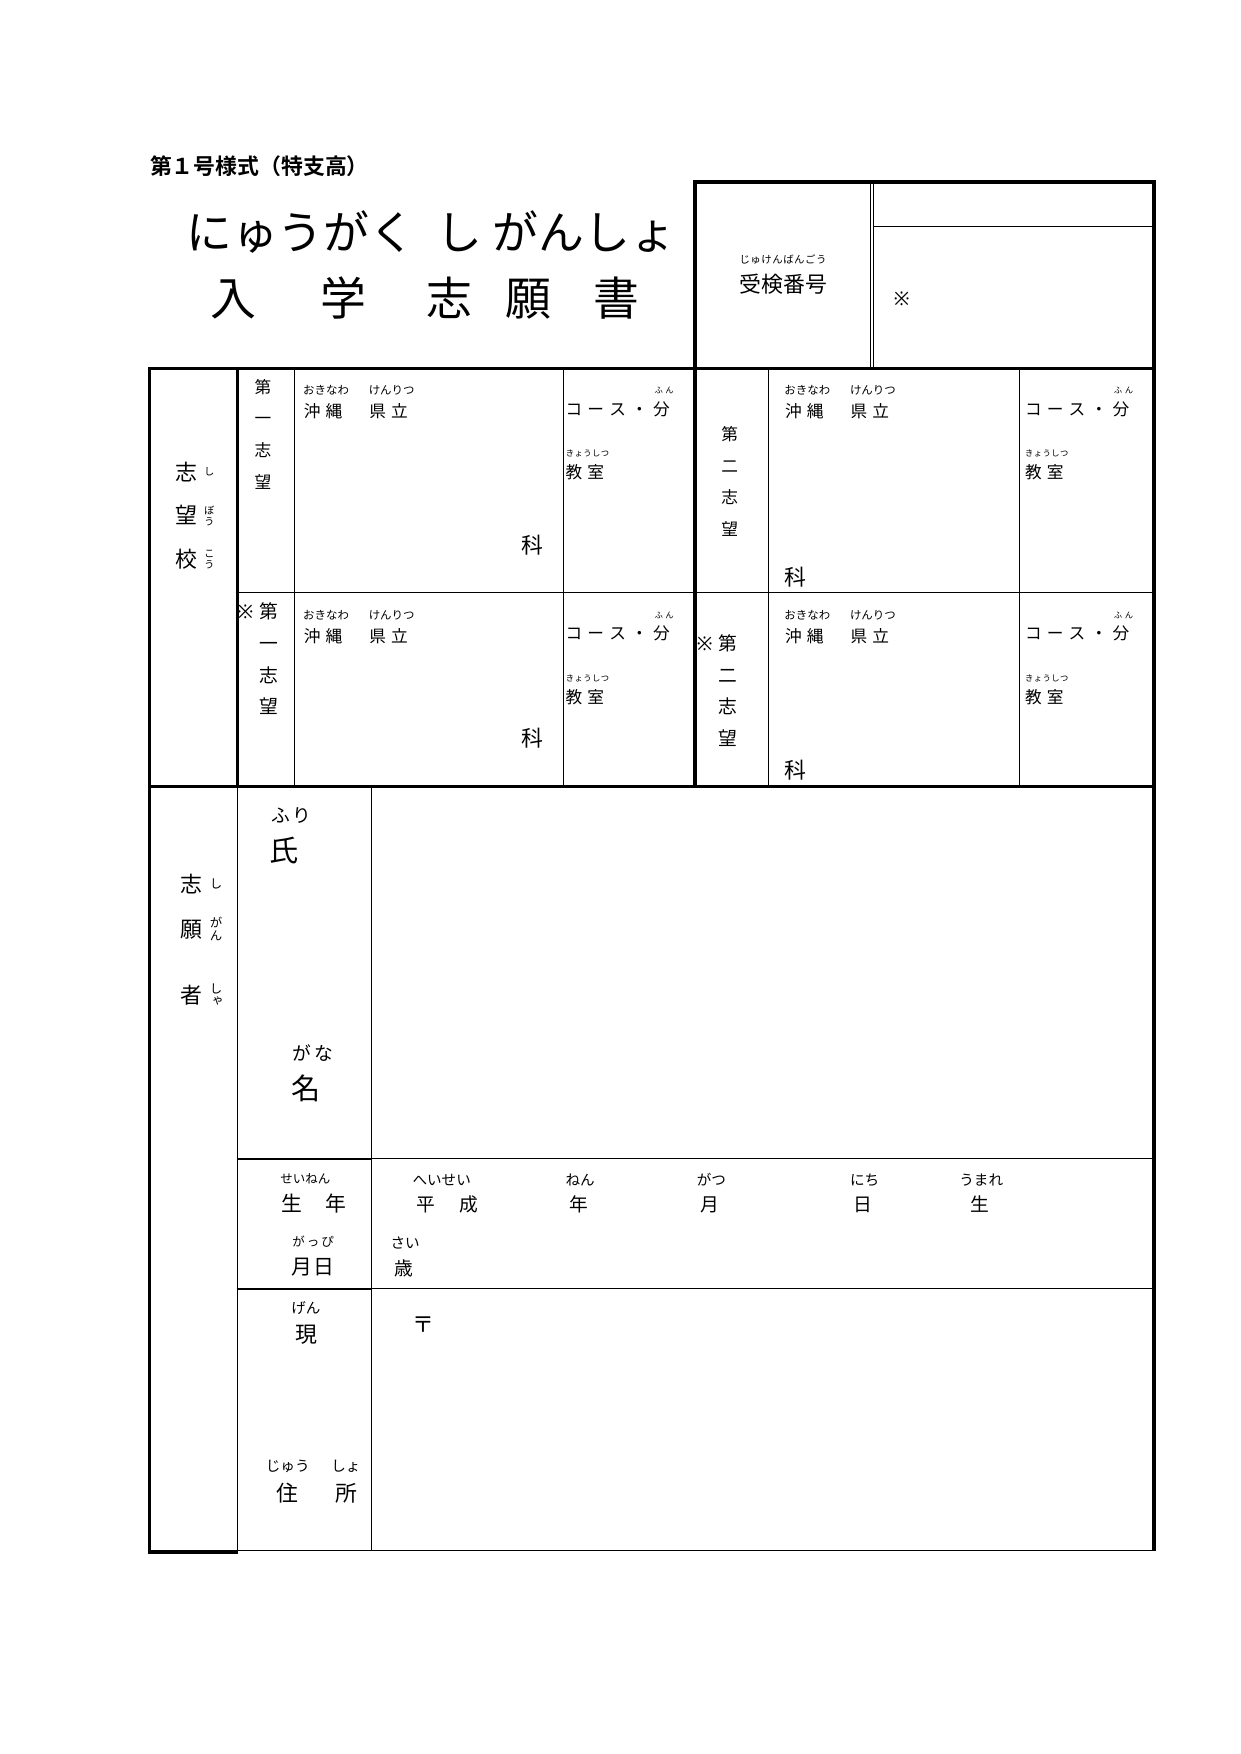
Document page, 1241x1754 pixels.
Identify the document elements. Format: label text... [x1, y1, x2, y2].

table_cell ※第 二 志 望 [697, 593, 768, 785]
table_cell ※ [874, 227, 1152, 367]
text 第１号様式（特支高） [150, 149, 1090, 180]
table_cell 第 一 志 望 [239, 370, 294, 592]
table_cell コース・ [1020, 593, 1152, 785]
table_cell [238, 1160, 371, 1288]
table_cell 科 [295, 593, 563, 785]
table_cell [372, 1159, 1152, 1288]
table_cell [372, 788, 1152, 1158]
table_header [697, 184, 870, 367]
table_cell 科 [295, 370, 563, 592]
table_cell コース・ [564, 593, 693, 785]
table_cell コース・ [564, 370, 693, 592]
table_header [150, 180, 693, 367]
table_cell 科 [769, 370, 1019, 592]
table_cell 第 二 志 望 [697, 370, 768, 592]
table_cell [151, 370, 236, 785]
table_cell コース・ [1020, 370, 1152, 592]
table_cell [238, 1290, 371, 1550]
table_cell 〒 [372, 1289, 1152, 1550]
table_cell [151, 788, 237, 1550]
table_cell ※第 一 志 望 [239, 593, 294, 785]
table_cell 科 [769, 593, 1019, 785]
table_header [874, 184, 1152, 226]
table_cell [238, 788, 371, 1158]
